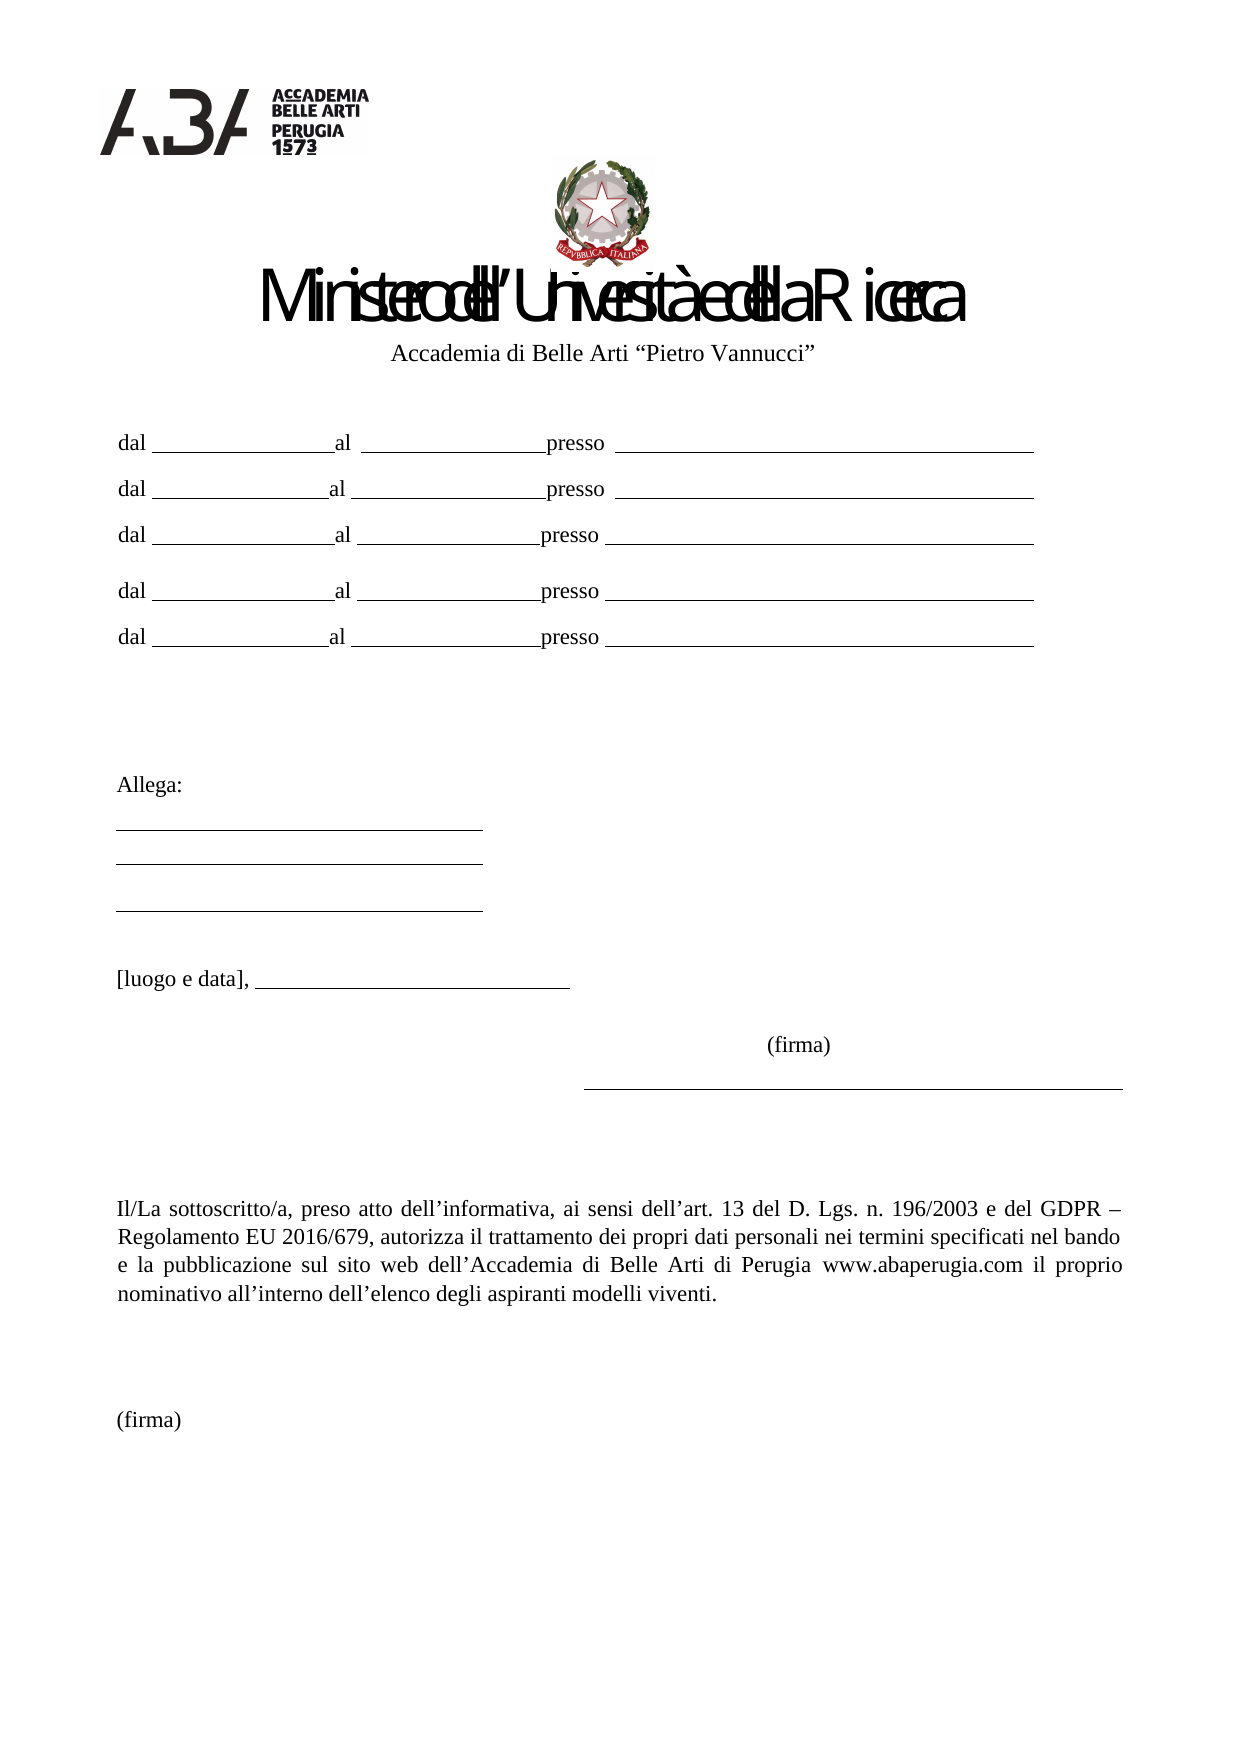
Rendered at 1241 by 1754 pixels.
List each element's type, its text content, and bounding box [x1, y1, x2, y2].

text [luogo e data], [116, 965, 1138, 991]
picture [100, 89, 369, 155]
text dal al presso dal al presso dal al presso [118, 429, 1035, 548]
text Allega: [116, 771, 1138, 797]
text Il/La sottoscritto/a, preso atto dell’informativa, ai sensi dell’art. 13 del D. Lgs. n. 196/2003 e del GDPR – Regolamento EU 2016/679, autorizza il trattamento dei propri dati personali nei termini specificati nel bando e la pubblicazione sul sito web dell’Accademia di Belle Arti di Perugia www.abaperugia.com il proprio nominativo all’interno dell’elenco degli aspiranti modelli viventi. [116, 1195, 1123, 1306]
text (firma) [767, 1031, 1138, 1058]
text (firma) [116, 1406, 1138, 1432]
text dal al presso dal al presso [118, 577, 1034, 649]
